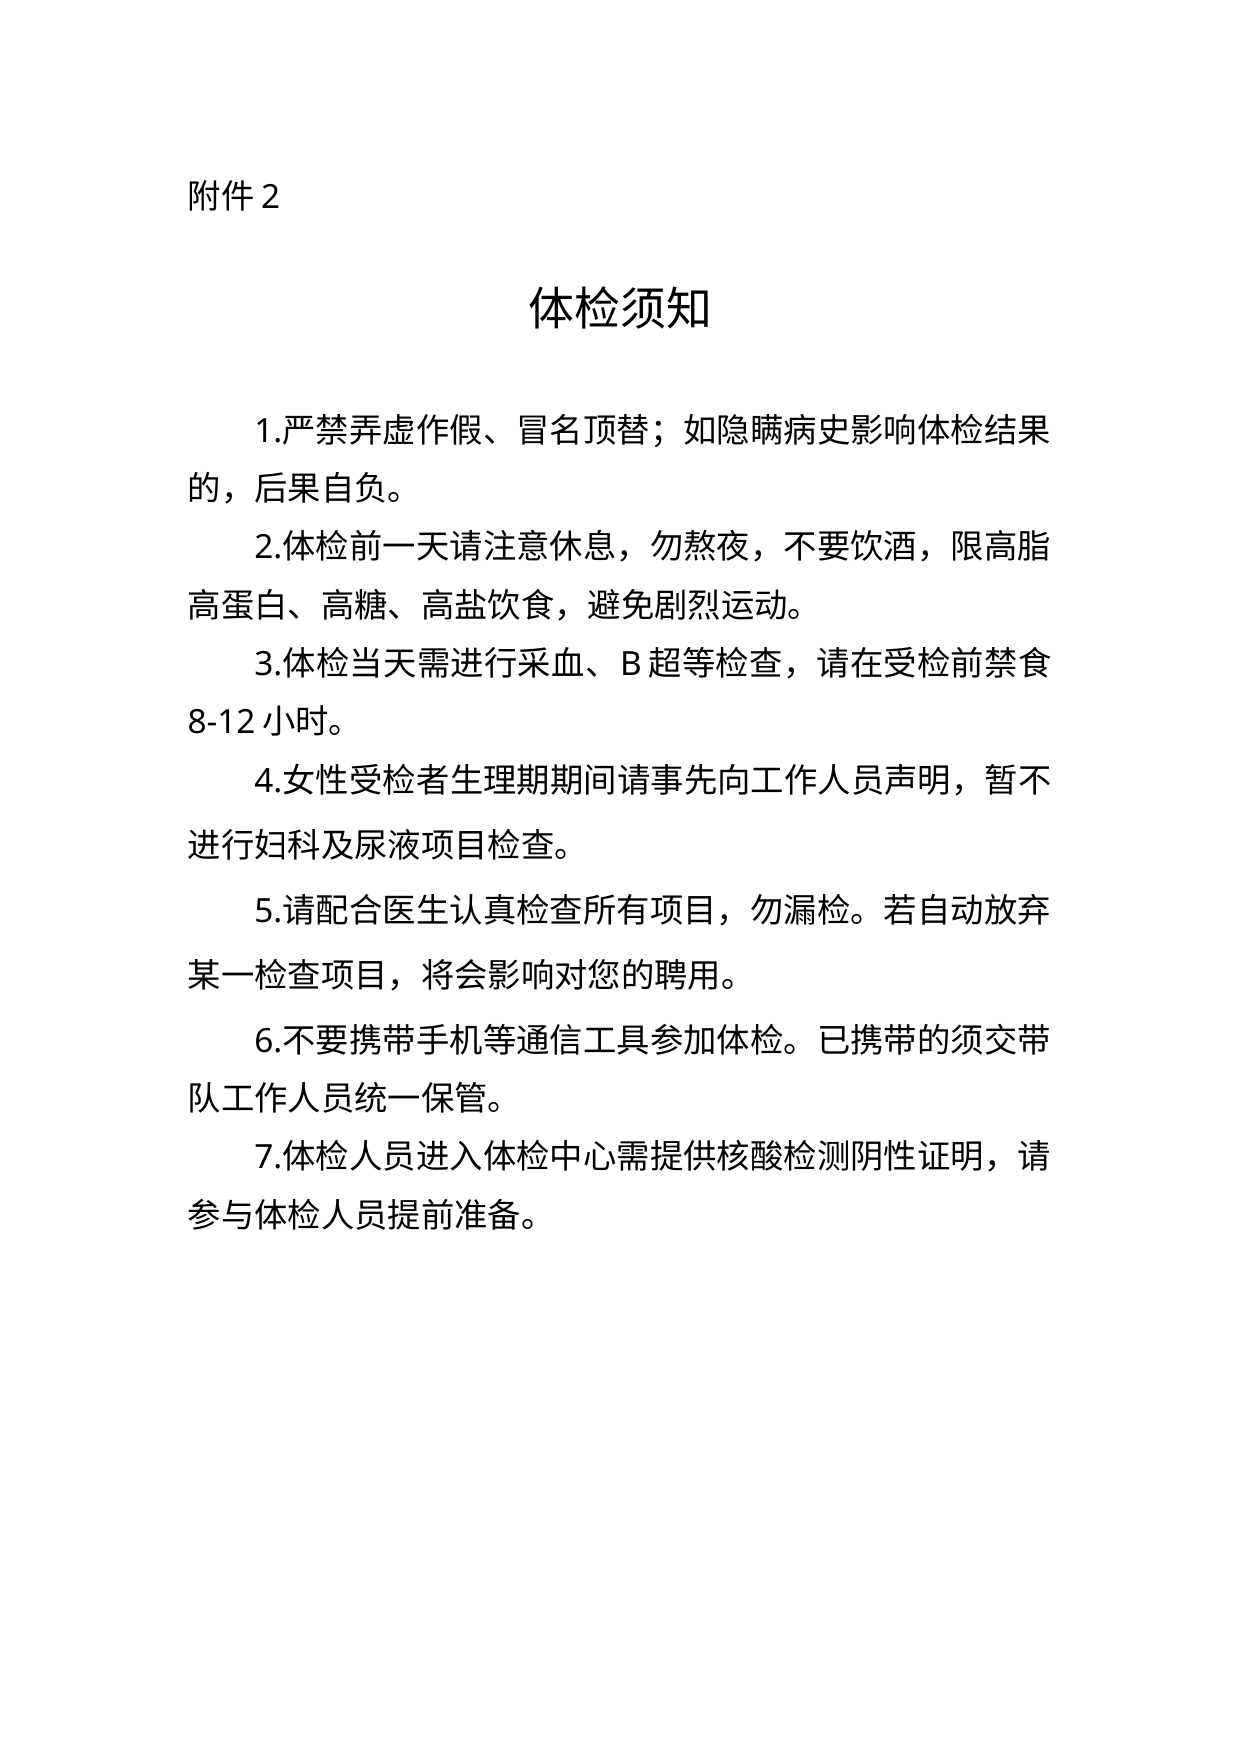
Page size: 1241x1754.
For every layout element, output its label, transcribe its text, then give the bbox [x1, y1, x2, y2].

text 附件2 [187, 162, 1053, 220]
text 2.体检前一天请注意休息，勿熬夜，不要饮酒，限高脂高蛋白、高糖、高盐饮食，避免剧烈运动。 [187, 512, 1053, 629]
text 3.体检当天需进行采血、B超等检查，请在受检前禁食8-12小时。 [187, 629, 1053, 745]
text 1.严禁弄虚作假、冒名顶替；如隐瞒病史影响体检结果的，后果自负。 [187, 395, 1053, 512]
text 4.女性受检者生理期期间请事先向工作人员声明，暂不进行妇科及尿液项目检查。 [187, 745, 1053, 875]
text 体检须知 [187, 279, 1053, 337]
text 5.请配合医生认真检查所有项目，勿漏检。若自动放弃某一检查项目，将会影响对您的聘用。 [187, 875, 1053, 1005]
text 7.体检人员进入体检中心需提供核酸检测阴性证明，请参与体检人员提前准备。 [187, 1122, 1053, 1239]
text 6.不要携带手机等通信工具参加体检。已携带的须交带队工作人员统一保管。 [187, 1005, 1053, 1122]
